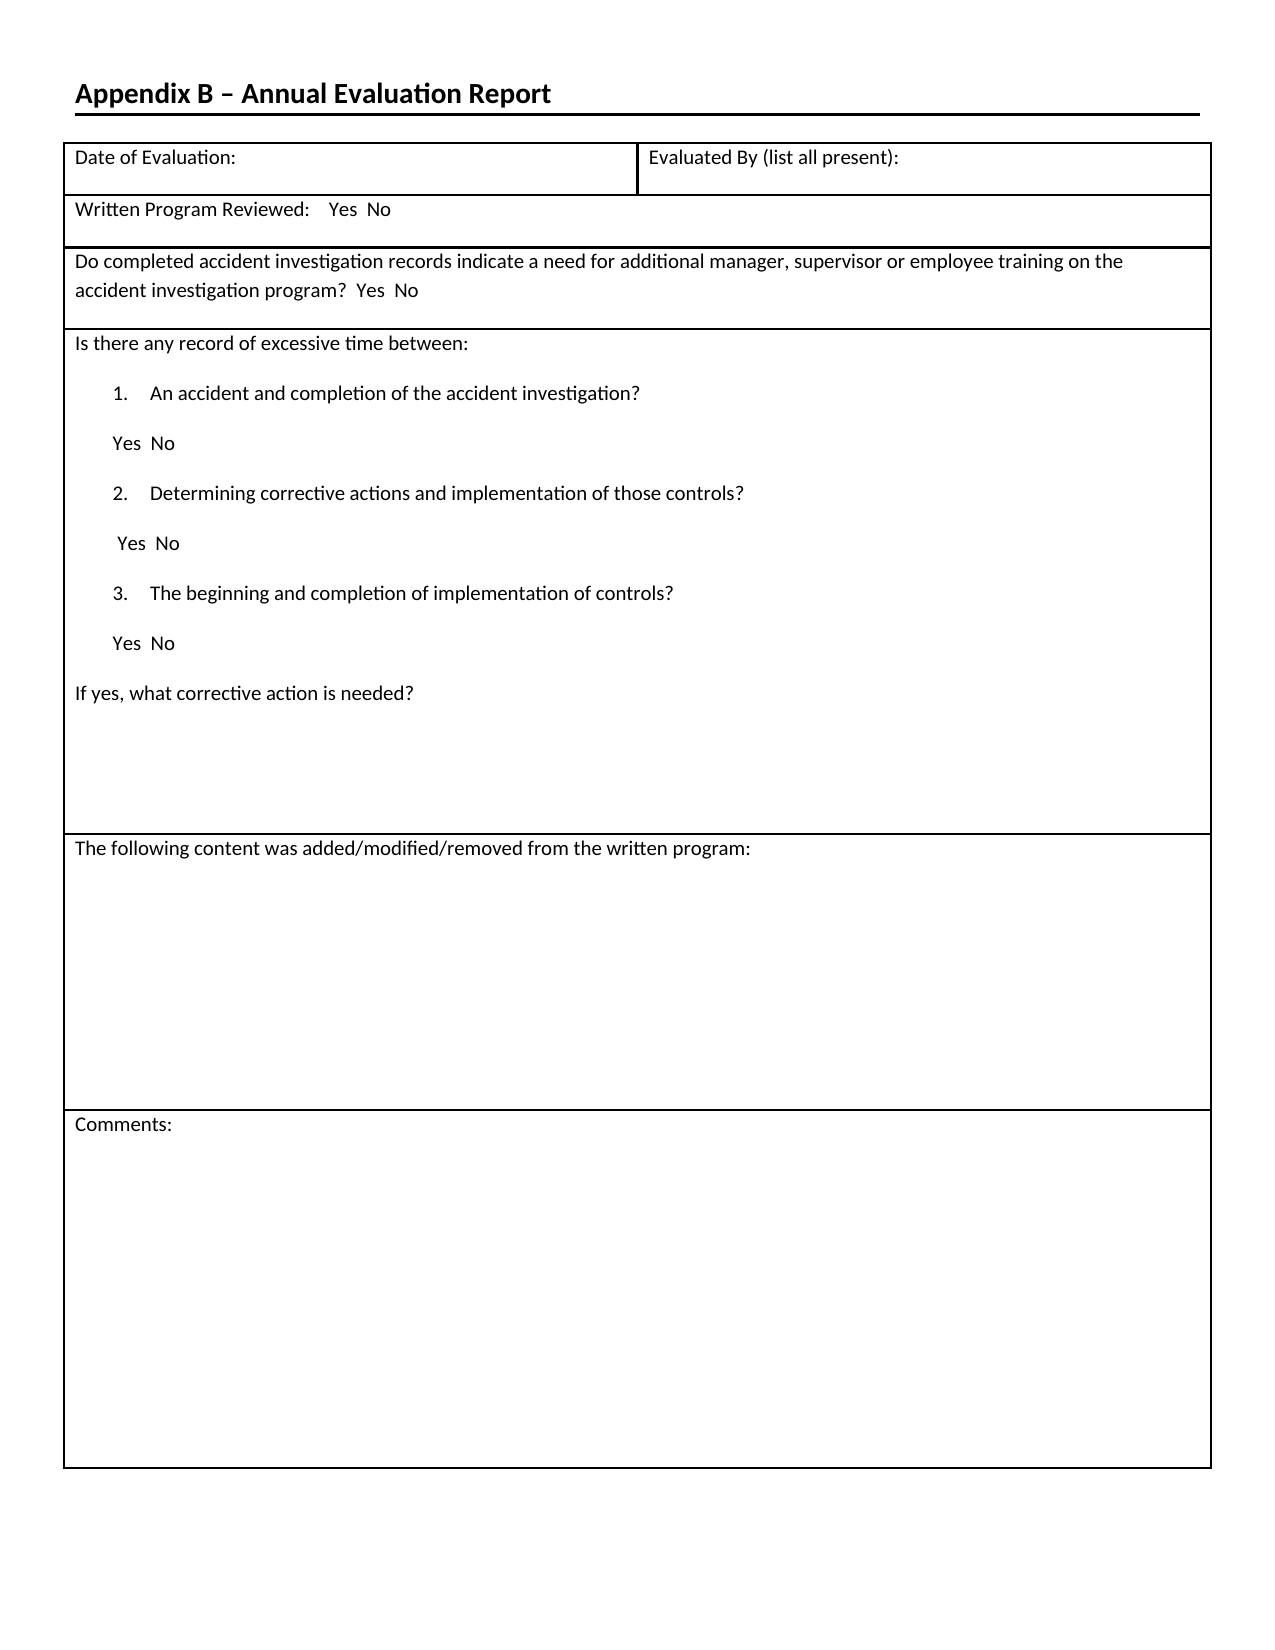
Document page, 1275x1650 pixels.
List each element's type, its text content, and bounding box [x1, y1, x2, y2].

table_header Evaluated By (list all present): [639, 144, 1210, 194]
table_cell Do completed accident investigation records indicate a need for additional manager, supervisor or employee training on the accident investigation program? Yes No [65, 249, 1210, 328]
table_header Date of Evaluation: [65, 144, 636, 194]
table_cell Is there any record of excessive time between: An accident and completion of the accident investigation? Yes No Determining corrective actions and implementation of those controls? Yes No The beginning and completion of implementation of controls? Yes No If yes, what corrective action is needed? [65, 330, 1210, 833]
text Appendix B – Annual Evaluation Report [75, 75, 1200, 113]
table_cell The following content was added/modified/removed from the written program: [65, 835, 1210, 1109]
table_cell Written Program Reviewed: Yes No [65, 196, 1210, 246]
table_cell Comments: [65, 1111, 1210, 1467]
